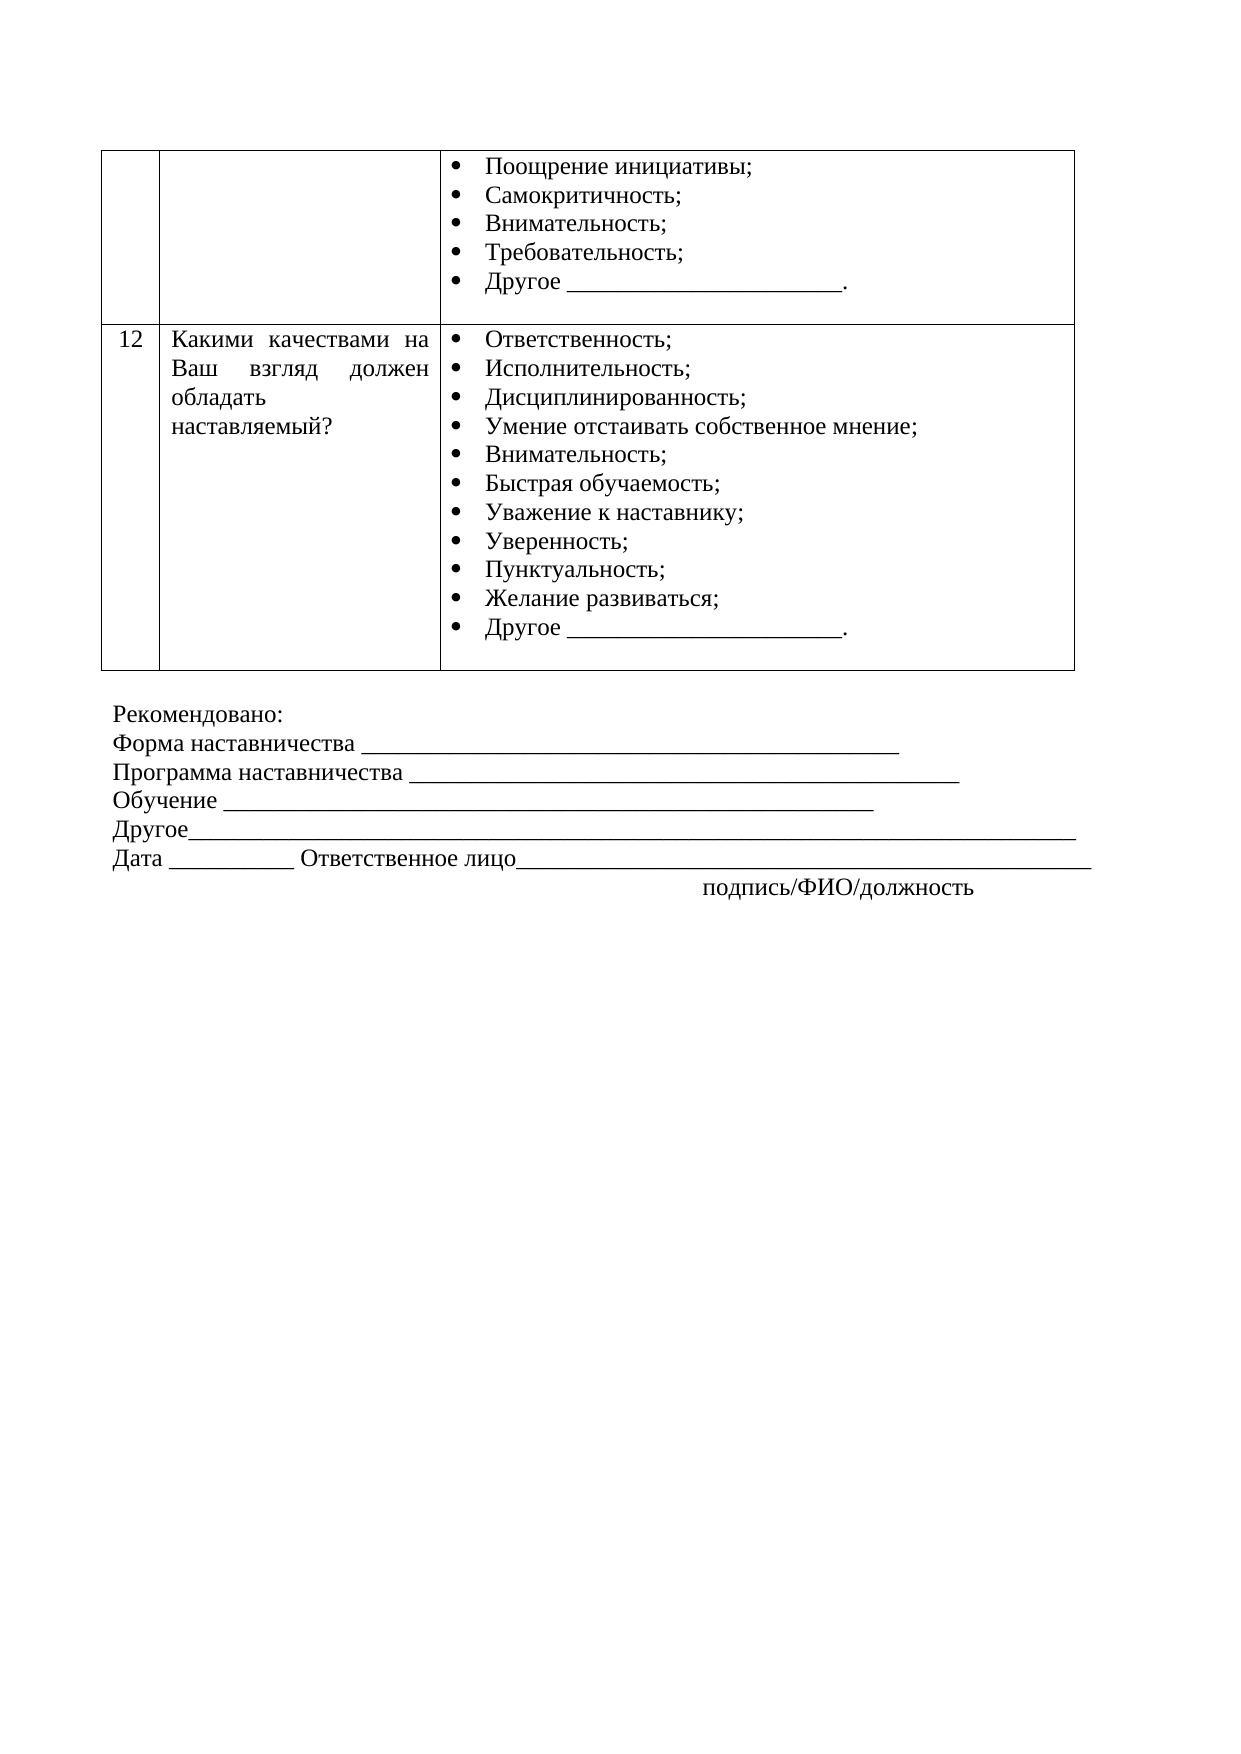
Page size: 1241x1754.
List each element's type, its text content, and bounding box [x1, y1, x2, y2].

text Дата __________ Ответственное лицо______________________________________________ [112, 843, 1128, 872]
text Форма наставничества ___________________________________________ [112, 728, 1128, 757]
text Программа наставничества ____________________________________________ [112, 757, 1128, 786]
table_cell Ответственность; Исполнительность; Дисциплинированность; Умение отстаивать собственное мнение; Внимательность; Быстрая обучаемость; Уважение к наставнику; Уверенность; Пунктуальность; Желание развиваться; Другое ______________________. [441, 325, 1074, 669]
text подпись/ФИО/должность [112, 872, 1128, 901]
table_cell 12 [102, 325, 159, 669]
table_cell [441, 151, 1074, 323]
text Другое_______________________________________________________________________ [112, 814, 1128, 843]
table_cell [160, 151, 440, 323]
table_cell Какими качествами на Ваш взгляд должен обладать наставляемый? [160, 325, 440, 669]
table_cell 11 [102, 151, 159, 323]
text Обучение ____________________________________________________ [112, 786, 1128, 814]
text Рекомендовано: [112, 699, 1128, 728]
